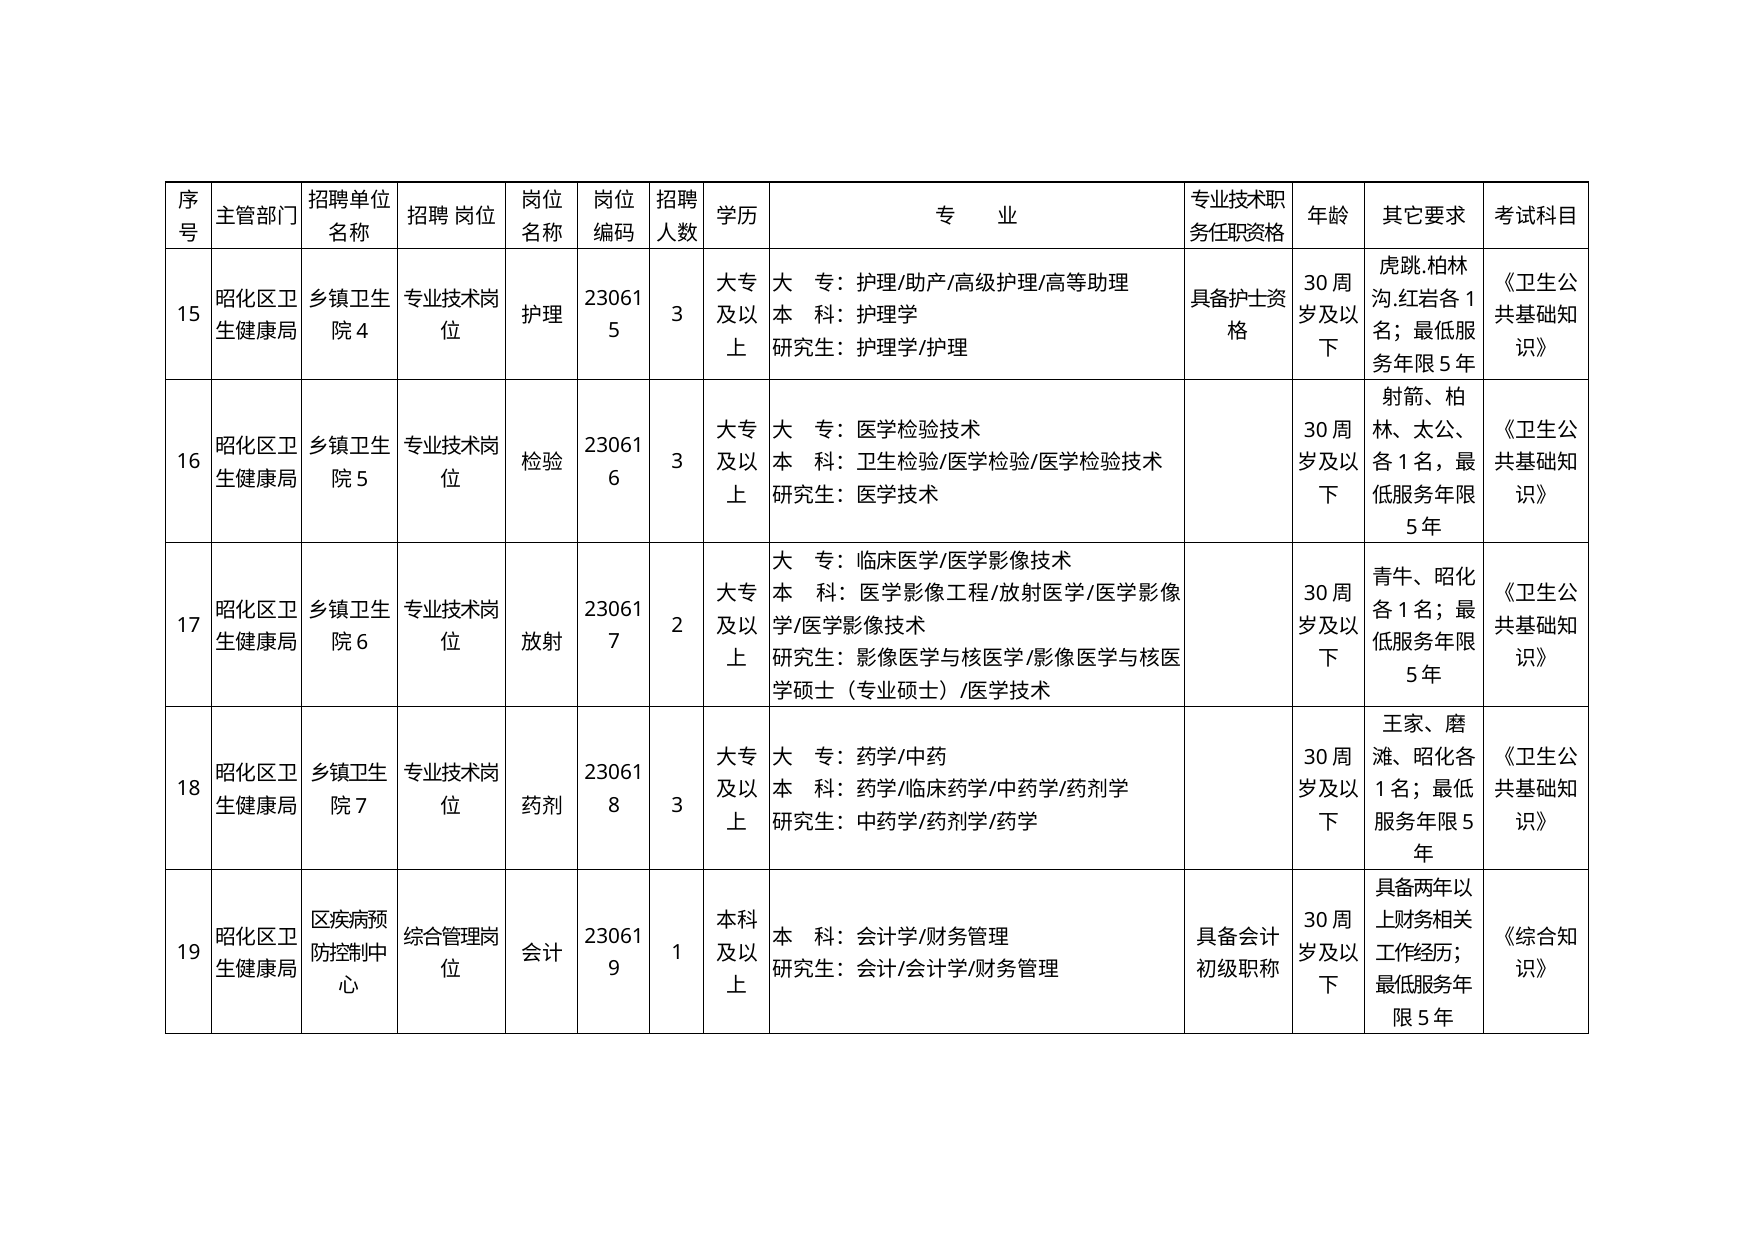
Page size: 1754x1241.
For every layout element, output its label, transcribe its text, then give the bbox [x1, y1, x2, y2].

table_cell 3 [650, 380, 703, 542]
table_cell 3 [650, 707, 703, 869]
table_cell 30周岁及以下 [1293, 249, 1364, 378]
table_cell 大专及以上 [704, 380, 769, 542]
table_cell 16 [166, 380, 211, 542]
table_header 招聘单位 名称 [302, 183, 397, 247]
table_cell [1185, 707, 1292, 869]
table_cell 《卫生公共基础知识》 [1484, 707, 1588, 869]
table_cell 1 [650, 870, 703, 1033]
table_header 主管部门 [212, 183, 301, 247]
table_cell 乡镇卫生院5 [302, 380, 397, 542]
table_header 考试科目 [1484, 183, 1588, 247]
table_cell 本科及以上 [704, 870, 769, 1033]
table_cell 射箭、柏林、太公、各1名，最低服务年限5年 [1365, 380, 1483, 542]
table_cell 《综合知识》 [1484, 870, 1588, 1033]
table_cell 护理 [506, 249, 577, 378]
table_cell 大专及以上 [704, 249, 769, 378]
table_cell 专业技术岗位 [398, 249, 505, 378]
table_header 岗位 编码 [578, 183, 649, 247]
table_header 学历 [704, 183, 769, 247]
table_cell 青牛、昭化各1名；最低服务年限5年 [1365, 543, 1483, 706]
table_cell 昭化区卫生健康局 [212, 870, 301, 1033]
table_cell 17 [166, 543, 211, 706]
table_cell 19 [166, 870, 211, 1033]
table_cell 230615 [578, 249, 649, 378]
table_cell 检验 [506, 380, 577, 542]
table_cell 综合管理岗位 [398, 870, 505, 1033]
table_cell 大 专：临床医学/医学影像技术 本 科：医学影像工程/放射医学/医学影像学/医学影像技术 研究生：影像医学与核医学/影像医学与核医学硕士（专业硕士）/医学技术 [770, 543, 1184, 706]
table_cell 昭化区卫生健康局 [212, 249, 301, 378]
table_header 招聘 岗位 [398, 183, 505, 247]
table_cell 30周岁及以下 [1293, 380, 1364, 542]
table_cell 大专及以上 [704, 707, 769, 869]
table_header 专 业 [770, 183, 1184, 247]
table_cell 虎跳.柏林沟.红岩各1名；最低服务年限5年 [1365, 249, 1483, 378]
table_cell 昭化区卫生健康局 [212, 380, 301, 542]
table_cell 乡镇卫生院6 [302, 543, 397, 706]
table_cell 乡镇卫生院7 [302, 707, 397, 869]
table_cell [1185, 380, 1292, 542]
table_cell 2 [650, 543, 703, 706]
table_header 专业技术职务任职资格 [1185, 183, 1292, 247]
table_cell 专业技术岗位 [398, 543, 505, 706]
table_cell 230616 [578, 380, 649, 542]
table_cell 昭化区卫生健康局 [212, 543, 301, 706]
table_cell 15 [166, 249, 211, 378]
table_cell 3 [650, 249, 703, 378]
table_cell 大 专：医学检验技术 本 科：卫生检验/医学检验/医学检验技术 研究生：医学技术 [770, 380, 1184, 542]
table_header 序号 [166, 183, 211, 247]
table_cell 《卫生公共基础知识》 [1484, 249, 1588, 378]
table_cell 会计 [506, 870, 577, 1033]
table_cell 昭化区卫生健康局 [212, 707, 301, 869]
table_cell 30周岁及以下 [1293, 870, 1364, 1033]
table_cell 专业技术岗位 [398, 707, 505, 869]
table_cell 《卫生公共基础知识》 [1484, 380, 1588, 542]
table_cell 专业技术岗位 [398, 380, 505, 542]
table_cell 大 专：护理/助产/高级护理/高等助理 本 科：护理学 研究生：护理学/护理 [770, 249, 1184, 378]
table_cell 王家、磨滩、昭化各1名；最低服务年限5年 [1365, 707, 1483, 869]
table_cell 30周岁及以下 [1293, 707, 1364, 869]
table_cell 具备护士资格 [1185, 249, 1292, 378]
table_cell 本 科：会计学/财务管理 研究生：会计/会计学/财务管理 [770, 870, 1184, 1033]
table_header 其它要求 [1365, 183, 1483, 247]
table_header 岗位 名称 [506, 183, 577, 247]
table_cell 18 [166, 707, 211, 869]
table_cell 具备会计初级职称 [1185, 870, 1292, 1033]
table_header 招聘 人数 [650, 183, 703, 247]
table_cell 大 专：药学/中药 本 科：药学/临床药学/中药学/药剂学 研究生：中药学/药剂学/药学 [770, 707, 1184, 869]
table_cell 《卫生公共基础知识》 [1484, 543, 1588, 706]
table_cell 区疾病预防控制中心 [302, 870, 397, 1033]
table_cell 药剂 [506, 707, 577, 869]
table_cell [1185, 543, 1292, 706]
table_cell 30周岁及以下 [1293, 543, 1364, 706]
table_cell 230618 [578, 707, 649, 869]
table_cell 230619 [578, 870, 649, 1033]
table_cell 放射 [506, 543, 577, 706]
table_cell 大专及以上 [704, 543, 769, 706]
table_cell 230617 [578, 543, 649, 706]
table_header 年龄 [1293, 183, 1364, 247]
table_cell 具备两年以上财务相关工作经历；最低服务年限5年 [1365, 870, 1483, 1033]
table_cell 乡镇卫生院4 [302, 249, 397, 378]
